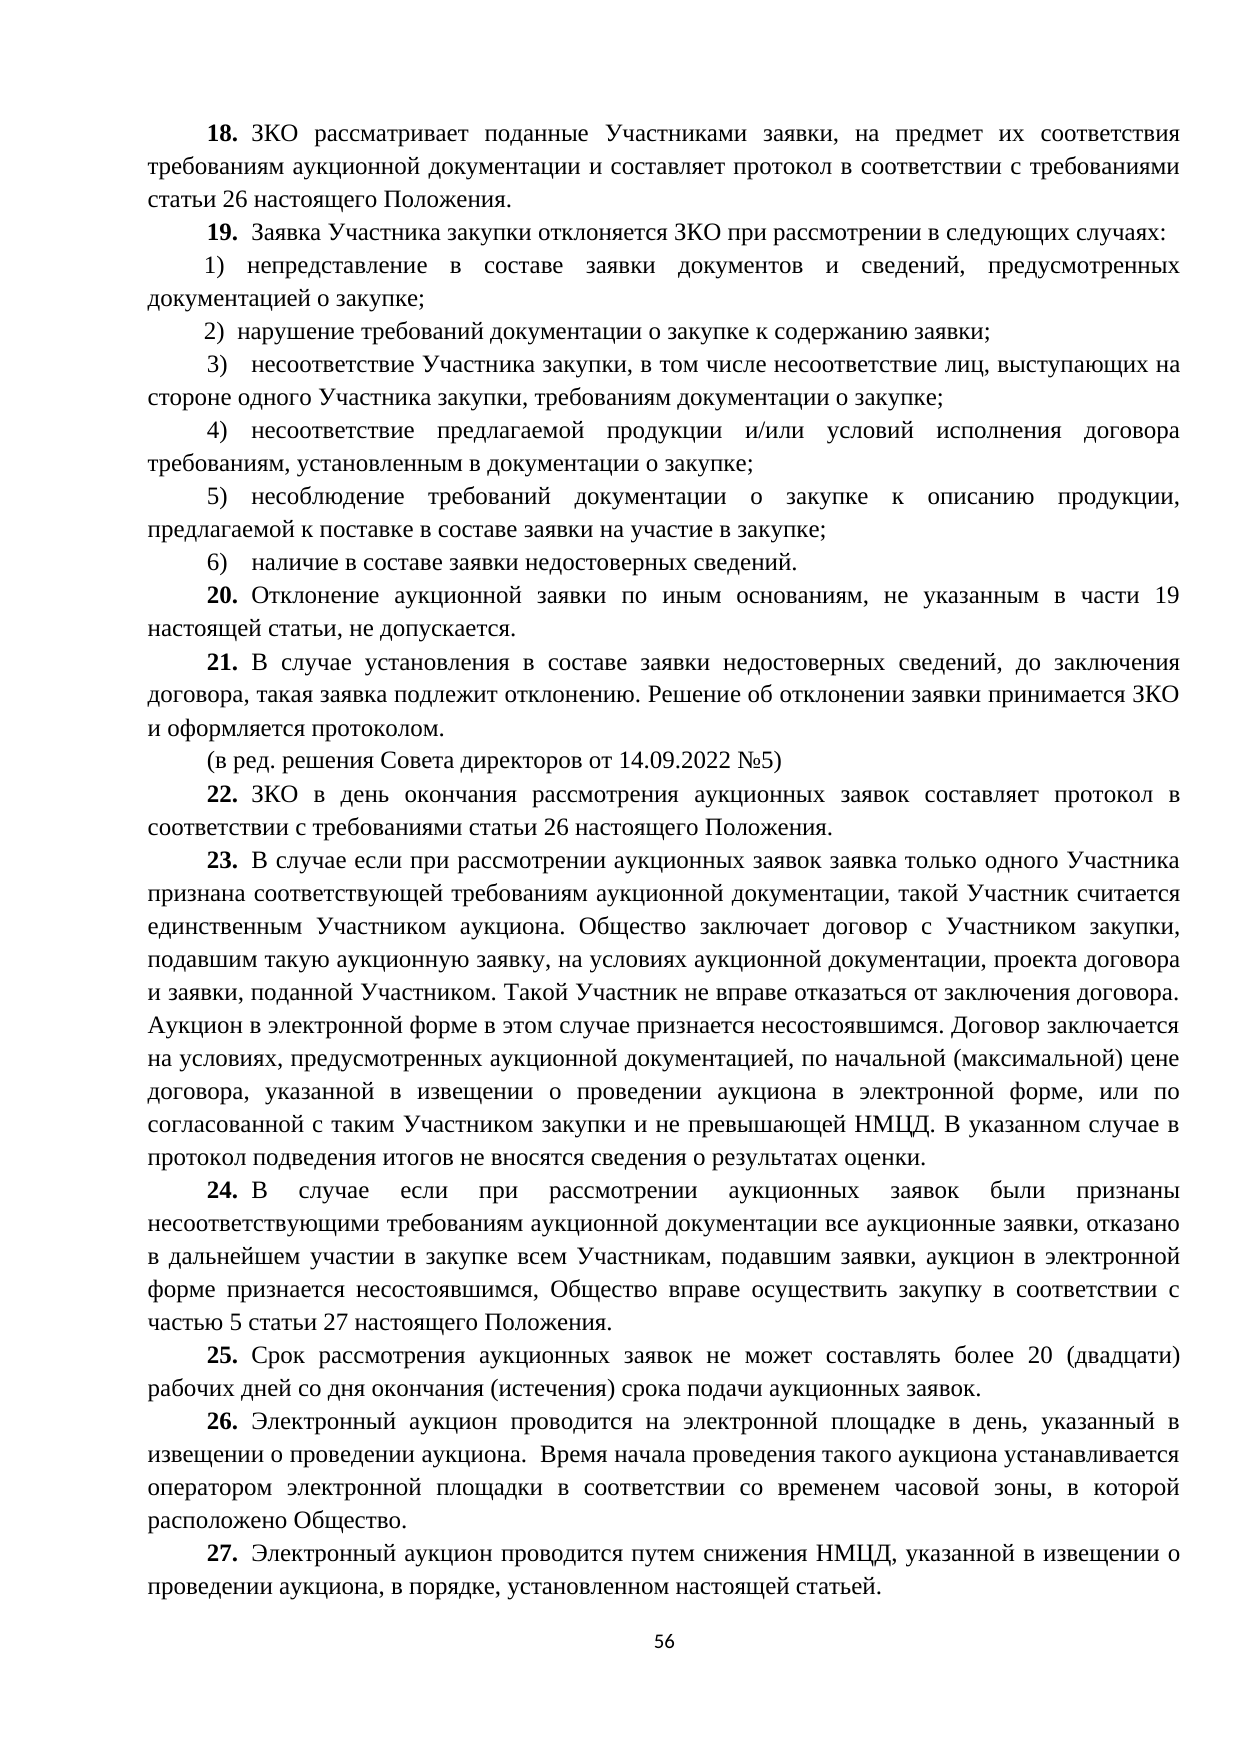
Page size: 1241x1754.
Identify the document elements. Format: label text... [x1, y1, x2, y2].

text 3) несоответствие Участника закупки, в том числе несоответствие лиц, выступающих на стороне одного Участника закупки, требованиям документации о закупке; [147, 349, 1181, 411]
list ЗКО в день окончания рассмотрения аукционных заявок составляет протокол в соответствии с требованиями статьи 26 настоящего Положения. [147, 779, 1181, 840]
list ЗКО рассматривает поданные Участниками заявки, на предмет их соответствия требованиям аукционной документации и составляет протокол в соответствии с требованиями статьи 26 настоящего Положения. [147, 118, 1181, 213]
list В случае если при рассмотрении аукционных заявок заявка только одного Участника признана соответствующей требованиям аукционной документации, такой Участник считается единственным Участником аукциона. Общество заключает договор с Участником закупки, подавшим такую аукционную заявку, на условиях аукционной документации, проекта договора и заявки, поданной Участником. Такой Участник не вправе отказаться от заключения договора. Аукцион в электронной форме в этом случае признается несостоявшимся. Договор заключается на условиях, предусмотренных аукционной документацией, по начальной (максимальной) цене договора, указанной в извещении о проведении аукциона в электронной форме, или по согласованной с таким Участником закупки и не превышающей НМЦД. В указанном случае в протокол подведения итогов не вносятся сведения о результатах оценки. [147, 845, 1181, 1171]
list В случае если при рассмотрении аукционных заявок были признаны несоответствующими требованиям аукционной документации все аукционные заявки, отказано в дальнейшем участии в закупке всем Участникам, подавшим заявки, аукцион в электронной форме признается несостоявшимся, Общество вправе осуществить закупку в соответствии с частью 5 статьи 27 настоящего Положения. [147, 1175, 1181, 1336]
text 6) наличие в составе заявки недостоверных сведений. [147, 547, 1181, 576]
list Заявка Участника закупки отклоняется ЗКО при рассмотрении в следующих случаях: [147, 217, 1181, 246]
list (в ред. решения Совета директоров от 14.09.2022 №5) [207, 746, 1181, 774]
text 5) несоблюдение требований документации о закупке к описанию продукции, предлагаемой к поставке в составе заявки на участие в закупке; [147, 481, 1181, 543]
list Отклонение аукционной заявки по иным основаниям, не указанным в части 19 настоящей статьи, не допускается. [147, 581, 1181, 642]
text 4) несоответствие предлагаемой продукции и/или условий исполнения договора требованиям, установленным в документации о закупке; [147, 415, 1181, 477]
text 1) непредставление в составе заявки документов и сведений, предусмотренных документацией о закупке; [147, 250, 1181, 312]
list Электронный аукцион проводится путем снижения НМЦД, указанной в извещении о проведении аукциона, в порядке, установленном настоящей статьей. [147, 1538, 1181, 1600]
text 2) нарушение требований документации о закупке к содержанию заявки; [147, 316, 1181, 345]
list Электронный аукцион проводится на электронной площадке в день, указанный в извещении о проведении аукциона. Время начала проведения такого аукциона устанавливается оператором электронной площадки в соответствии со временем часовой зоны, в которой расположено Общество. [147, 1406, 1181, 1534]
list В случае установления в составе заявки недостоверных сведений, до заключения договора, такая заявка подлежит отклонению. Решение об отклонении заявки принимается ЗКО и оформляется протоколом. [147, 647, 1181, 741]
list Срок рассмотрения аукционных заявок не может составлять более 20 (двадцати) рабочих дней со дня окончания (истечения) срока подачи аукционных заявок. [147, 1340, 1181, 1402]
